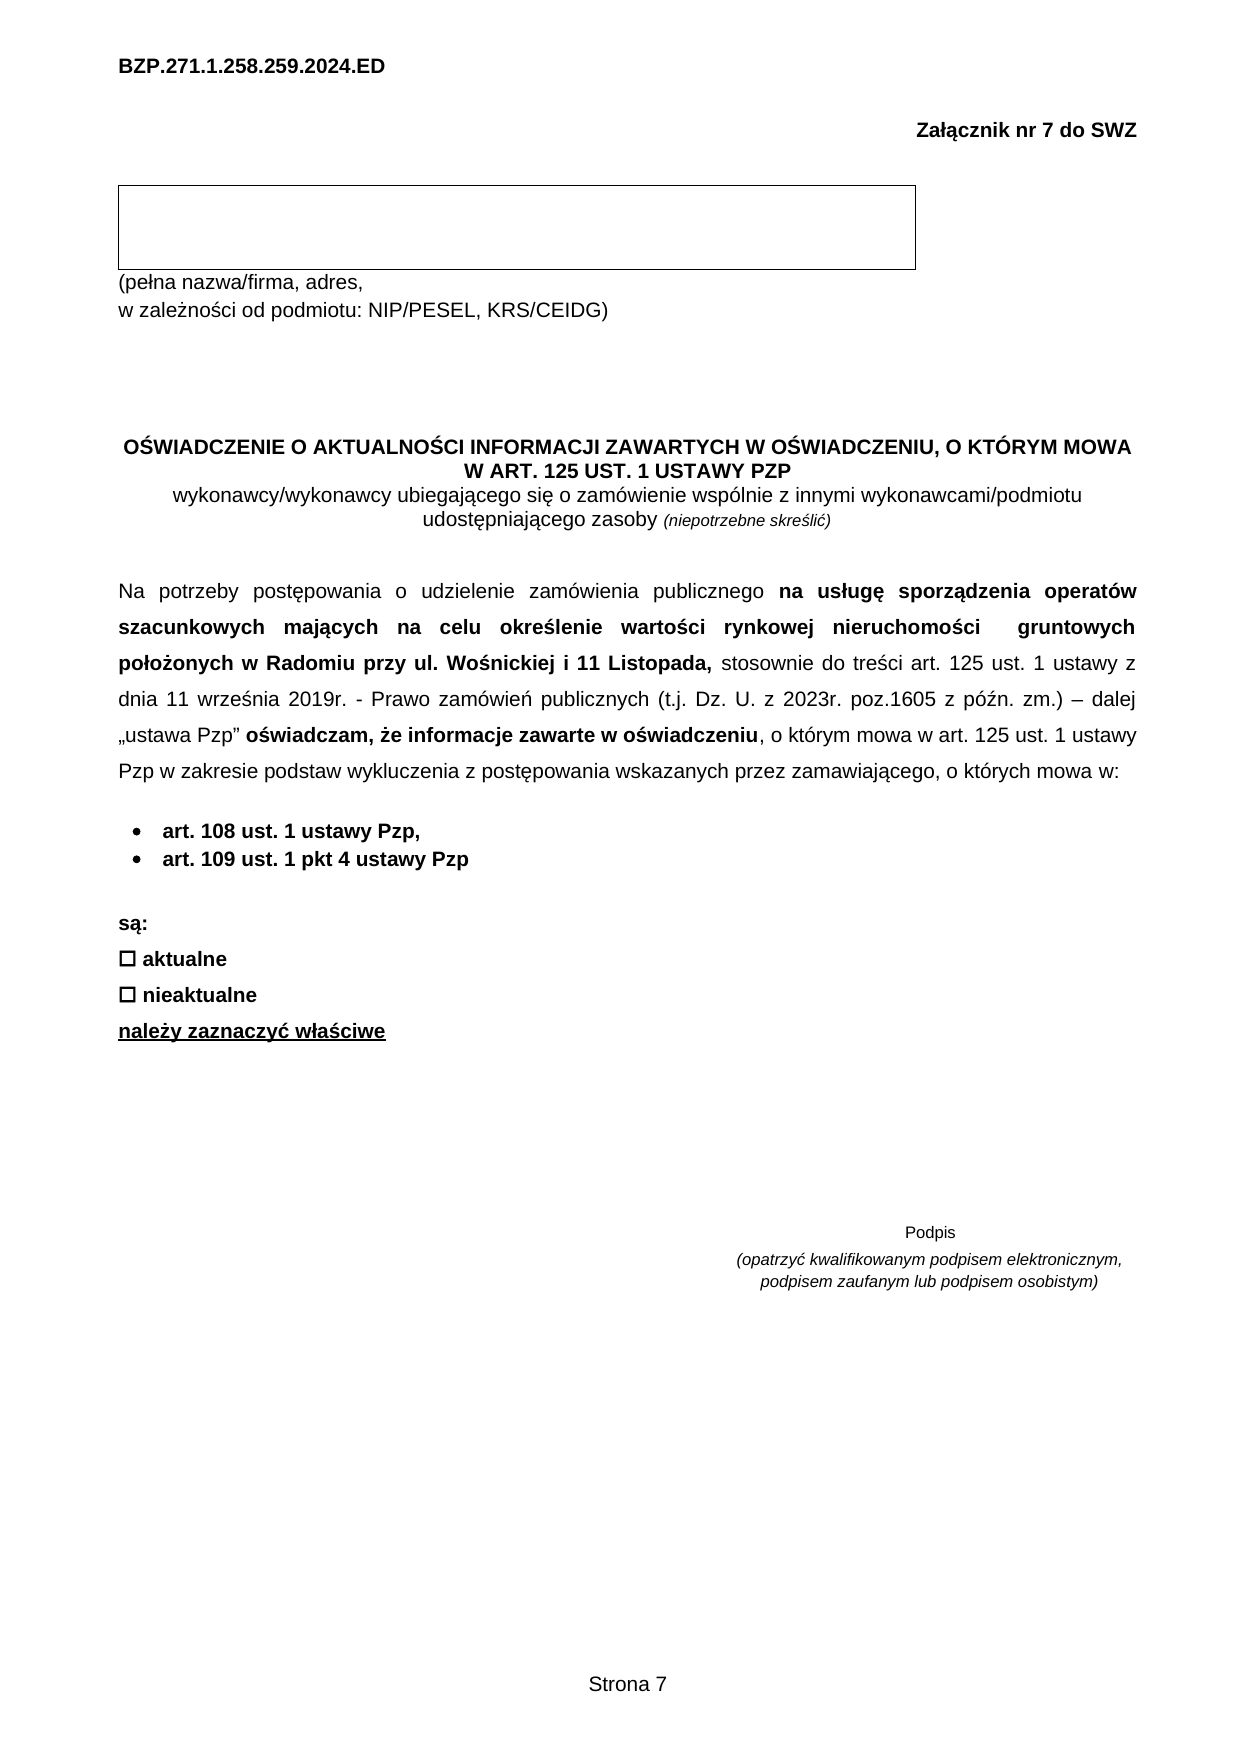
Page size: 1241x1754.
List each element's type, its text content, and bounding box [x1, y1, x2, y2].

text (opatrzyć kwalifikowanym podpisem elektronicznym, podpisem zaufanym lub podpisem osobistym) [723, 1250, 1137, 1291]
text Na potrzeby postępowania o udzielenie zamówienia publicznego na usługę sporządzenia operatów szacunkowych mających na celu określenie wartości rynkowej nieruchomości gruntowych położonych w Radomiu przy ul. Wośnickiej i 11 Listopada, stosownie do treści art. 125 ust. 1 ustawy z dnia 11 września 2019r. - Prawo zamówień publicznych (t.j. Dz. U. z 2023r. poz.1605 z późn. zm.) – dalej „ustawa Pzp” oświadczam, że informacje zawarte w oświadczeniu, o którym mowa w art. 125 ust. 1 ustawy Pzp w zakresie podstaw wykluczenia z postępowania wskazanych przez zamawiającego, o których mowa w: [118, 579, 1137, 782]
text Załącznik nr 7 do SWZ [118, 118, 1137, 142]
list art. 109 ust. 1 pkt 4 ustawy Pzp [133, 847, 1137, 871]
text należy zaznaczyć właściwe [118, 1018, 1137, 1042]
text są: [118, 911, 1137, 934]
text wykonawcy/wykonawcy ubiegającego się o zamówienie wspólnie z innymi wykonawcami/podmiotu udostępniającego zasoby (niepotrzebne skreślić) [118, 483, 1137, 531]
table_header [119, 186, 915, 269]
text aktualne [118, 946, 1137, 971]
text (pełna nazwa/firma, adres, [118, 270, 1137, 294]
list art. 108 ust. 1 ustawy Pzp, [133, 819, 1137, 843]
text Podpis [723, 1223, 1137, 1242]
text w zależności od podmiotu: NIP/PESEL, KRS/CEIDG) [118, 297, 1137, 321]
text OŚWIADCZENIE O AKTUALNOŚCI INFORMACJI ZAWARTYCH W OŚWIADCZENIU, O KTÓRYM MOWA W ART. 125 UST. 1 USTAWY PZP [118, 435, 1137, 483]
text nieaktualne [118, 982, 1137, 1007]
